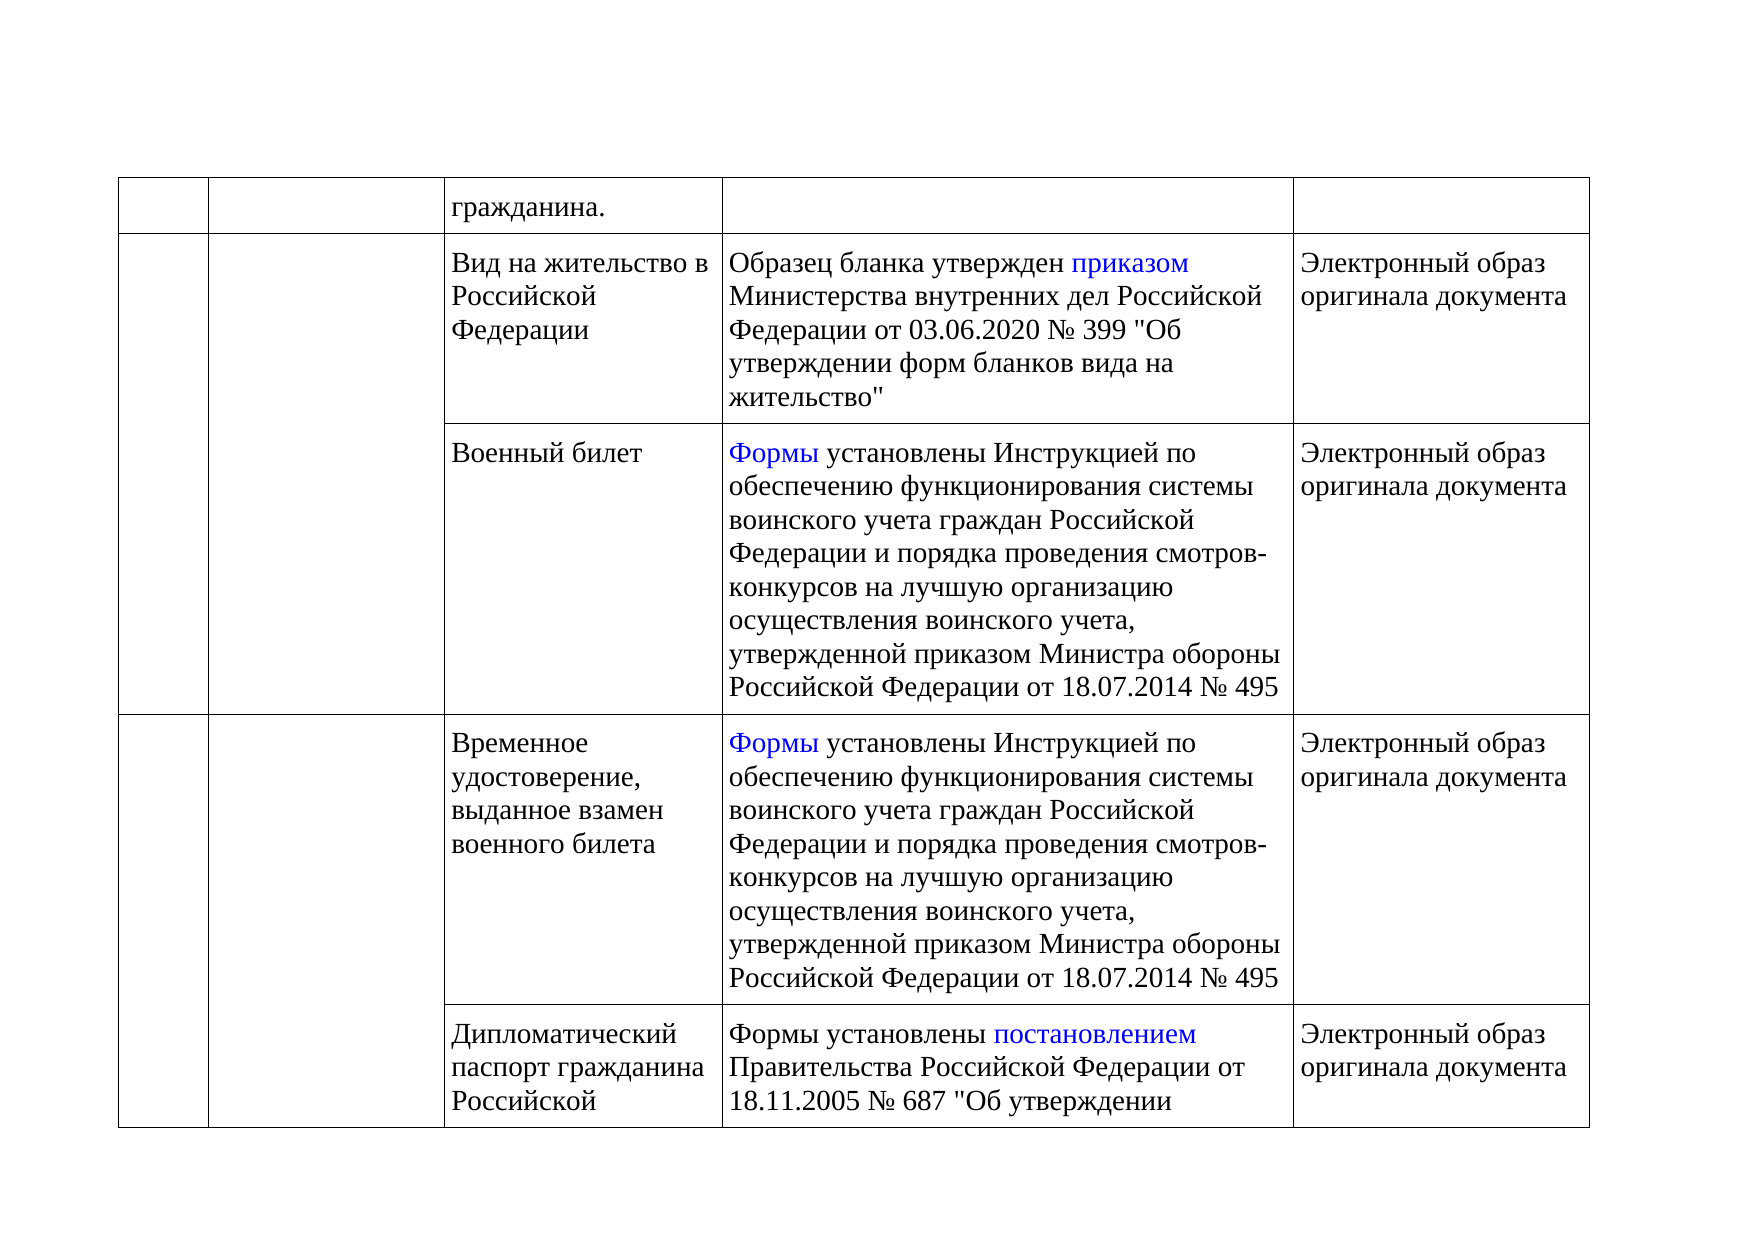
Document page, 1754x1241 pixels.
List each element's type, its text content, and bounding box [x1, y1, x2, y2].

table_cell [445, 178, 722, 233]
table_cell [209, 715, 444, 1127]
table_cell Временное удостоверение, выданное взамен военного билета [445, 715, 722, 1004]
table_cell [1294, 178, 1589, 233]
table_cell [209, 234, 444, 714]
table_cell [1294, 1005, 1589, 1127]
table_cell [119, 715, 208, 1127]
table_cell Электронный образ оригинала документа [1294, 424, 1589, 714]
table_cell Формы установлены Инструкцией по обеспечению функционирования системы воинского учета граждан Российской Федерации и порядка проведения смотров-конкурсов на лучшую организацию осуществления воинского учета, утвержденной приказом Министра обороны Российской Федерации от 18.07.2014 № 495 [723, 424, 1293, 714]
table_cell Военный билет [445, 424, 722, 714]
table_cell Вид на жительство в Российской Федерации [445, 234, 722, 423]
table_cell Электронный образ оригинала документа [1294, 234, 1589, 423]
table_cell Электронный образ оригинала документа [1294, 715, 1589, 1004]
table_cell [445, 1005, 722, 1127]
table_cell Образец бланка утвержден приказом Министерства внутренних дел Российской Федерации от 03.06.2020 № 399 "Об утверждении форм бланков вида на жительство" [723, 234, 1293, 423]
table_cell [723, 1005, 1293, 1127]
table_cell [119, 234, 208, 714]
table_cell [723, 178, 1293, 233]
table_cell Формы установлены Инструкцией по обеспечению функционирования системы воинского учета граждан Российской Федерации и порядка проведения смотров-конкурсов на лучшую организацию осуществления воинского учета, утвержденной приказом Министра обороны Российской Федерации от 18.07.2014 № 495 [723, 715, 1293, 1004]
